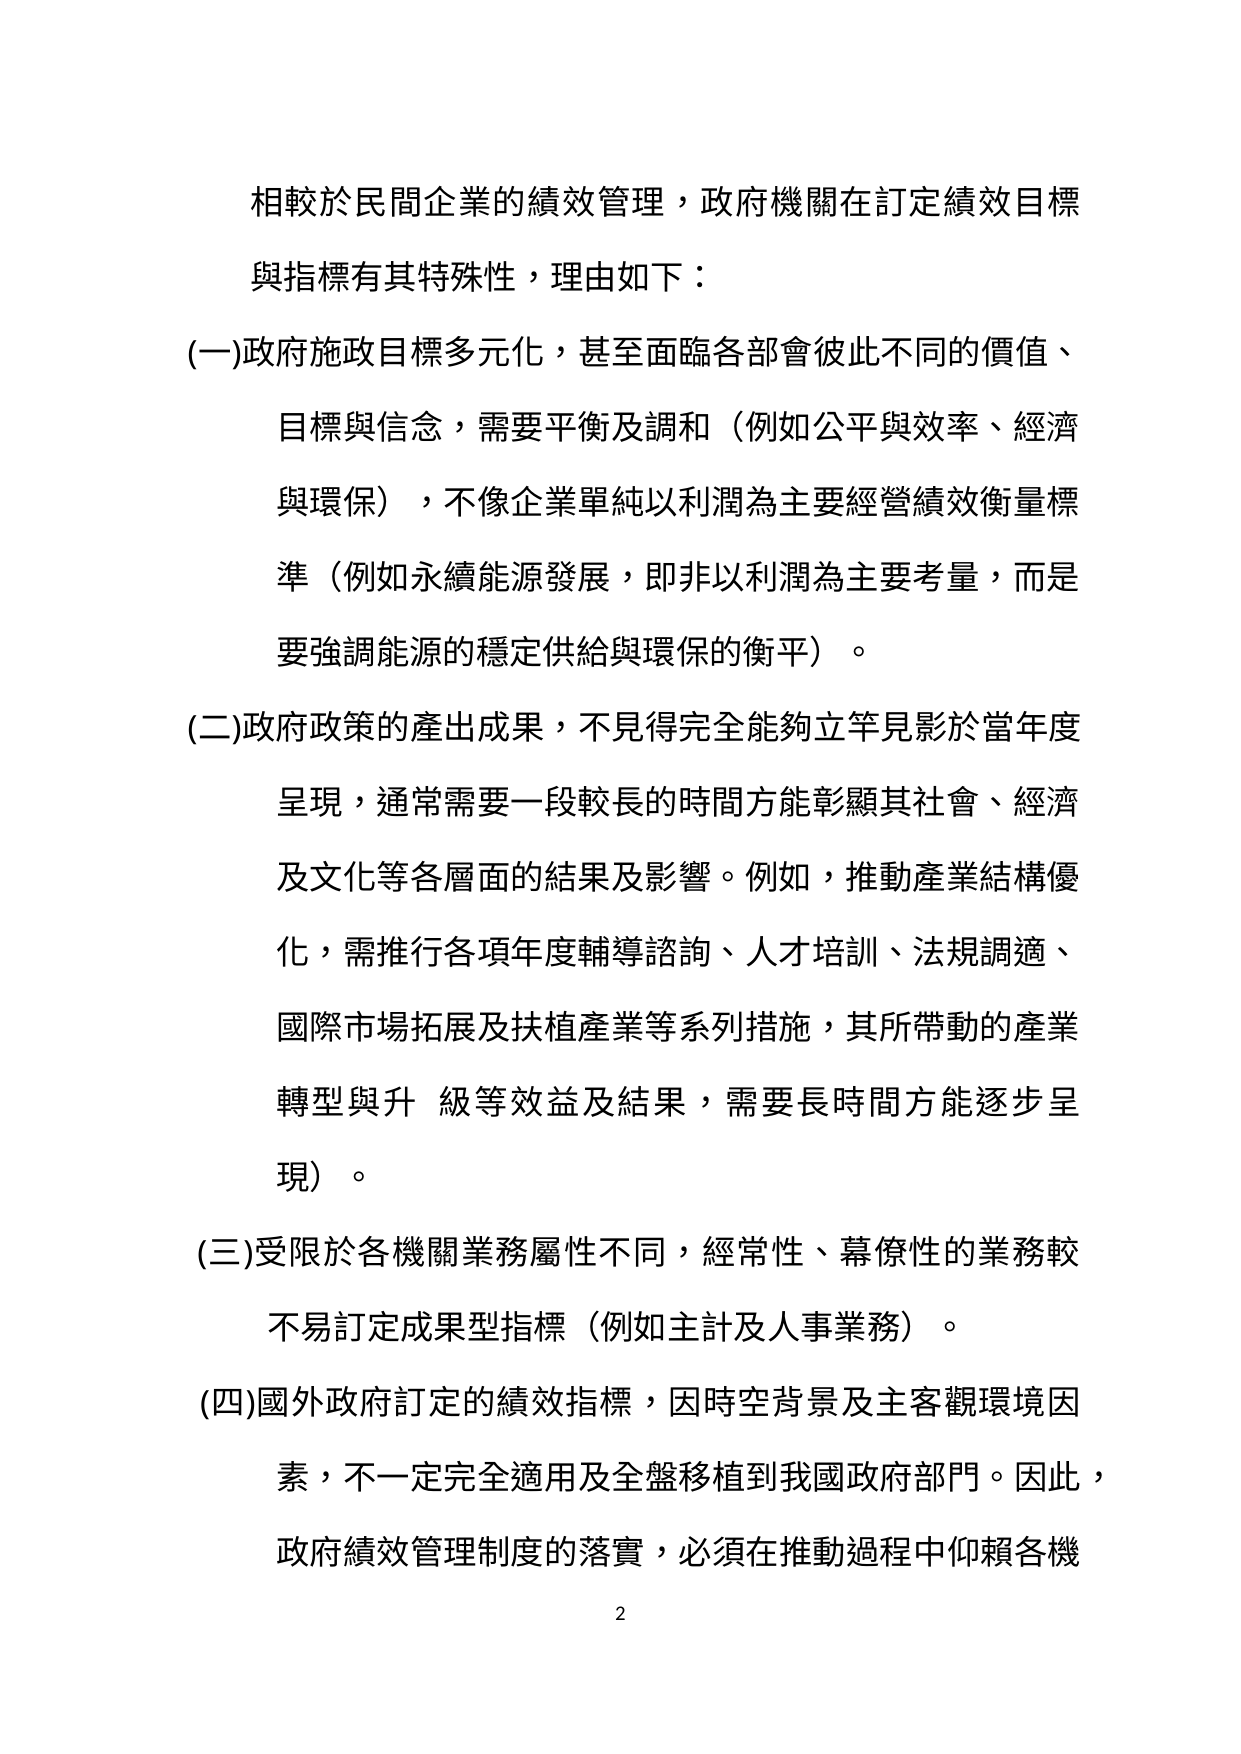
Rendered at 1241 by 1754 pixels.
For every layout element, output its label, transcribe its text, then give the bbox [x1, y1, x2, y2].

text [187, 162, 1082, 312]
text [200, 1362, 1082, 1587]
text (三)受限於各機關業務屬性不同，經常性、幕僚性的業務較不易訂定成果型指標（例如主計及人事業務）。 [187, 1212, 1082, 1362]
text (一)政府施政目標多元化，甚至面臨各部會彼此不同的價值、目標與信念，需要平衡及調和（例如公平與效率、經濟與環保），不像企業單純以利潤為主要經營績效衡量標準（例如永續能源發展，即非以利潤為主要考量，而是要強調能源的穩定供給與環保的衡平）。 [187, 312, 1082, 687]
text (二)政府政策的產出成果，不見得完全能夠立竿見影於當年度呈現，通常需要一段較長的時間方能彰顯其社會、經濟及文化等各層面的結果及影響。例如，推動產業結構優化，需推行各項年度輔導諮詢、人才培訓、法規調適、國際市場拓展及扶植產業等系列措施，其所帶動的產業轉型與升 級等效益及結果，需要長時間方能逐步呈現）。 [187, 687, 1082, 1212]
